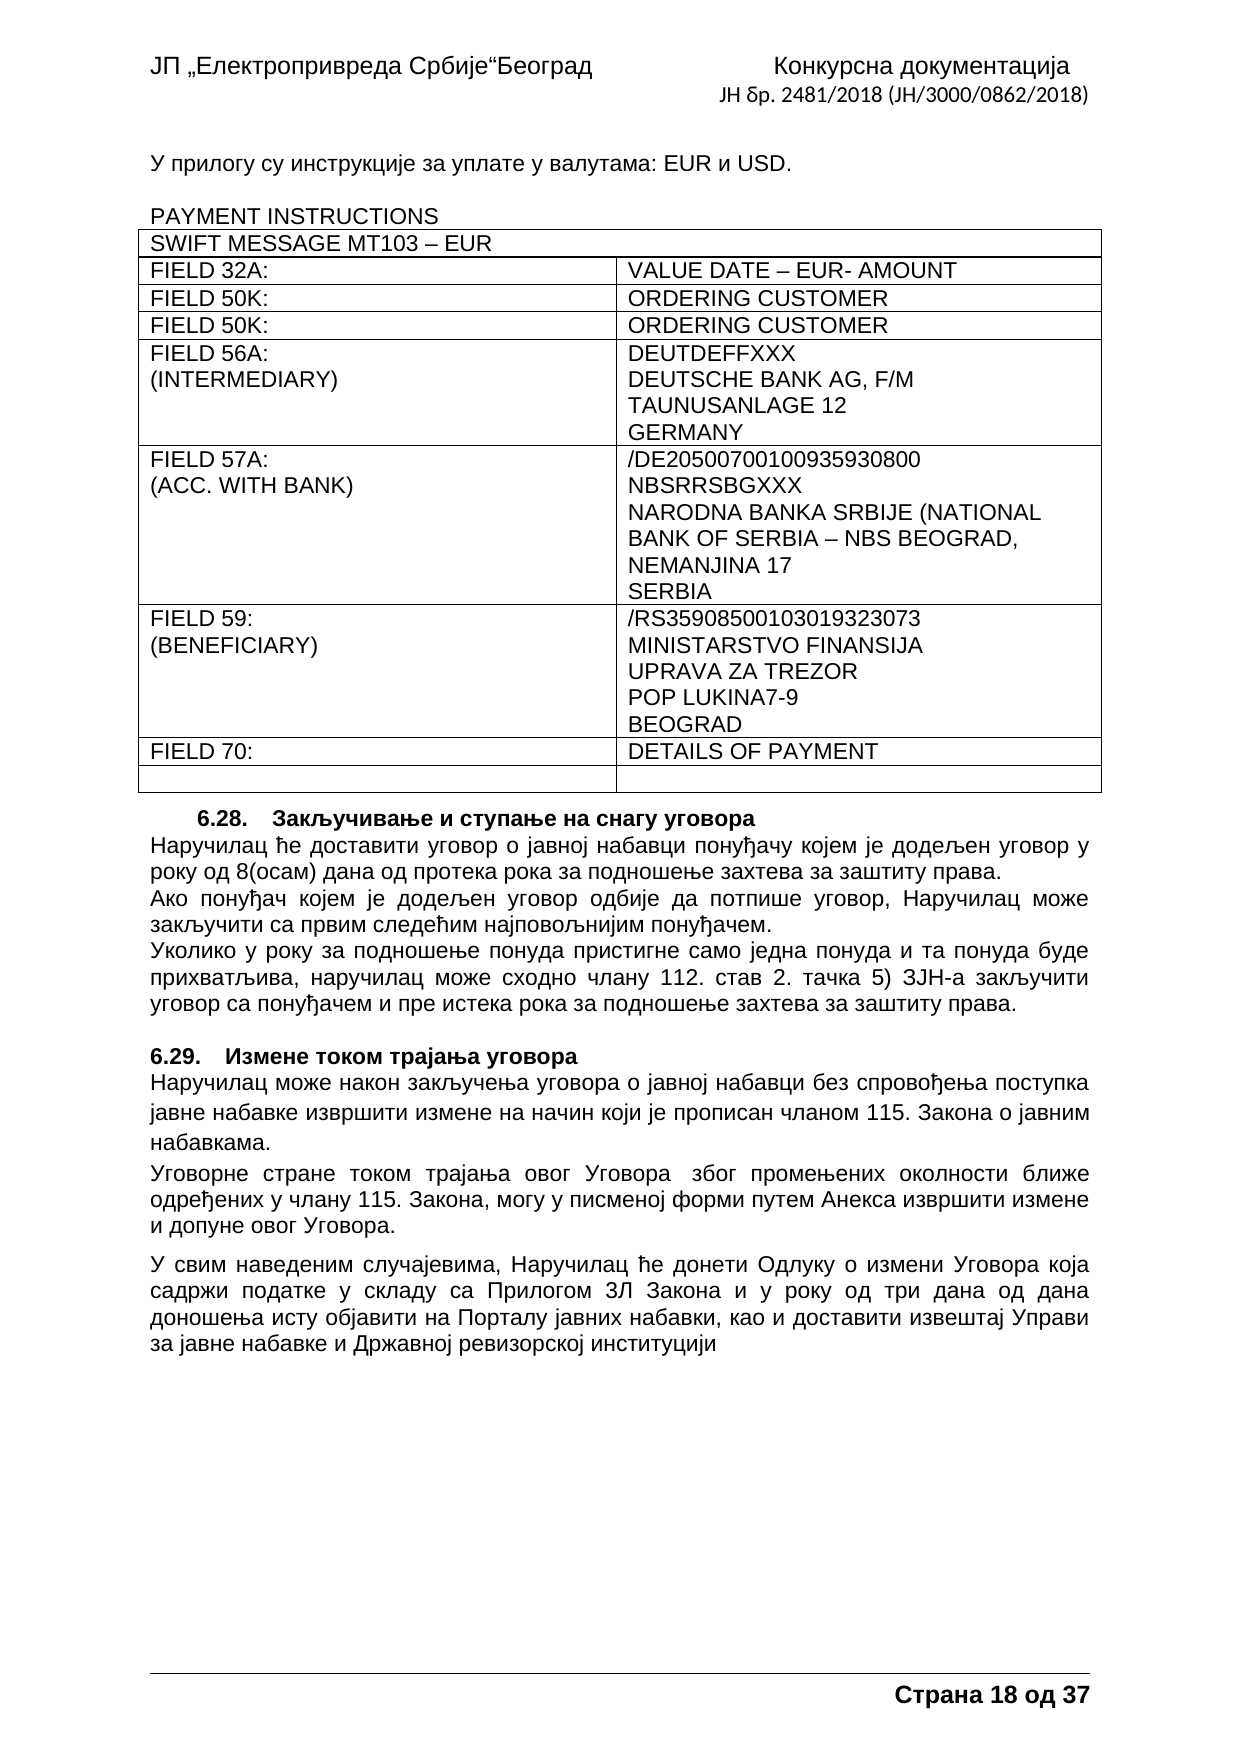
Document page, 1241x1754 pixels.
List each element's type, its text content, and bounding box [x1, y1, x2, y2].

text Наручилац ће доставити уговор о јавној набавци понуђачу којем је додељен уговор у року од 8(осам) дана од протека рока за подношење захтева за заштиту права. [150, 832, 1090, 884]
table_cell /DE20500700100935930800 NBSRRSBGXXX NARODNA BANKA SRBIJE (NATIONAL BANK OF SERBIA – NBS BEOGRAD, NEMANJINA 17 SERBIA [617, 446, 1101, 604]
list Измене током трајања уговора [150, 1043, 1090, 1069]
table_cell FIELD 50K: [139, 285, 616, 311]
table_cell FIELD 32A: [139, 258, 616, 284]
text Уговорне стране током трајања овог Уговора због промењених околности ближе одређених у члану 115. Закона, могу у писменој форми путем Анекса извршити измене и допуне овог Уговора. [150, 1159, 1090, 1239]
table_cell DETAILS OF PAYMENT [617, 738, 1101, 764]
table_cell FIELD 50K: [139, 312, 616, 339]
table_cell [139, 766, 616, 792]
table_cell ORDERING CUSTOMER [617, 312, 1101, 339]
table_header SWIFT MESSAGE MT103 – EUR [139, 230, 1101, 256]
text У прилогу су инструкције за уплате у валутама: EUR и USD. [150, 150, 1090, 176]
table_cell DEUTDEFFXXX DEUTSCHE BANK AG, F/M TAUNUSANLAGE 12 GERMANY [617, 340, 1101, 445]
table_cell FIELD 59: (BENEFICIARY) [139, 605, 616, 737]
table_cell FIELD 56A: (INTERMEDIARY) [139, 340, 616, 445]
text PAYMENT INSTRUCTIONS [150, 203, 1090, 229]
table_cell VALUE DATE – EUR- AMOUNT [617, 258, 1101, 284]
list Закључивање и ступање на снагу уговора [197, 805, 1090, 832]
text Уколико у року за подношење понуда пристигне само једна понуда и та понуда буде прихватљива, наручилац може сходно члану 112. став 2. тачка 5) ЗЈН-а закључити уговор са понуђачем и пре истека рока за подношење захтева за заштиту права. [150, 937, 1090, 1016]
text Ако понуђач којем је додељен уговор одбије да потпише уговор, Наручилац може закључити са првим следећим најповољнијим понуђачем. [150, 884, 1090, 937]
table_cell FIELD 70: [139, 738, 616, 764]
table_cell /RS35908500103019323073 MINISTARSTVO FINANSIJA UPRAVA ZA TREZOR POP LUKINA7-9 BEOGRAD [617, 605, 1101, 737]
table_cell FIELD 57A: (ACC. WITH BANK) [139, 446, 616, 604]
text Наручилац може након закључења уговора о јавној набавци без спровођења поступка јавне набавке извршити измене на начин који је прописан чланом 115. Закона о јавним набавкама. [150, 1069, 1090, 1156]
text У свим наведеним случајевима, Наручилац ће донети Одлуку о измени Уговора која садржи податке у складу са Прилогом 3Л Закона и у року од три дана од дана доношења исту објавити на Порталу јавних набавки, као и доставити извештај Управи за јавне набавке и Државној ревизорској институцији [150, 1251, 1090, 1357]
table_cell ORDERING CUSTOMER [617, 285, 1101, 311]
table_cell [617, 766, 1101, 792]
